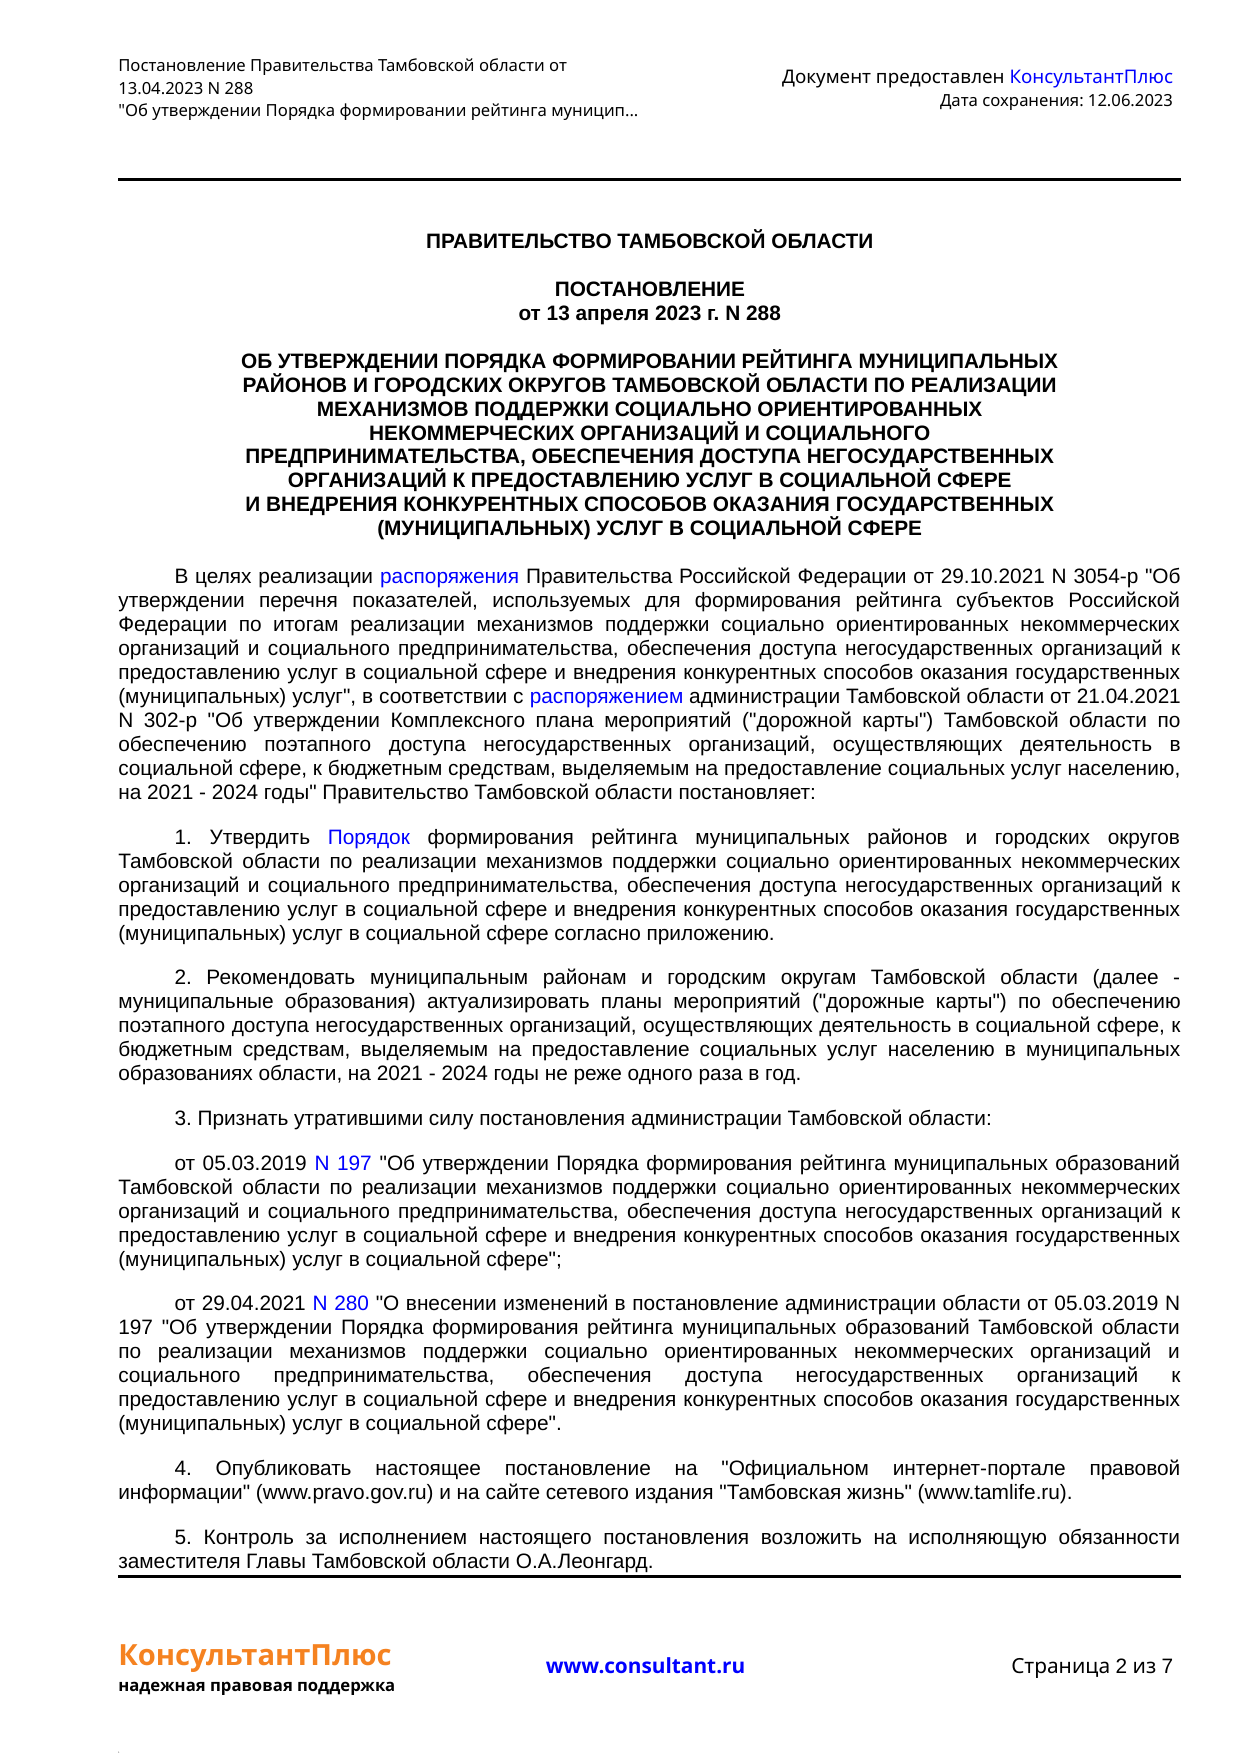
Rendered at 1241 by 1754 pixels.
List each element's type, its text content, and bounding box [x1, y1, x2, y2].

title ОРГАНИЗАЦИЙ К ПРЕДОСТАВЛЕНИЮ УСЛУГ В СОЦИАЛЬНОЙ СФЕРЕ [118, 468, 1181, 492]
title И ВНЕДРЕНИЯ КОНКУРЕНТНЫХ СПОСОБОВ ОКАЗАНИЯ ГОСУДАРСТВЕННЫХ [118, 492, 1181, 516]
text от 29.04.2021 N 280 "О внесении изменений в постановление администрации области от 05.03.2019 N 197 "Об утверждении Порядка формирования рейтинга муниципальных образований Тамбовской области по реализации механизмов поддержки социально ориентированных некоммерческих организаций и социального предпринимательства, обеспечения доступа негосударственных организаций к предоставлению услуг в социальной сфере и внедрения конкурентных способов оказания государственных (муниципальных) услуг в социальной сфере". [118, 1291, 1181, 1435]
title МЕХАНИЗМОВ ПОДДЕРЖКИ СОЦИАЛЬНО ОРИЕНТИРОВАННЫХ [118, 396, 1181, 420]
text 4. Опубликовать настоящее постановление на "Официальном интернет-портале правовой информации" (www.pravo.gov.ru) и на сайте сетевого издания "Тамбовская жизнь" (www.tamlife.ru). [118, 1456, 1181, 1504]
title ПРАВИТЕЛЬСТВО ТАМБОВСКОЙ ОБЛАСТИ [118, 229, 1181, 253]
text 1. Утвердить Порядок формирования рейтинга муниципальных районов и городских округов Тамбовской области по реализации механизмов поддержки социально ориентированных некоммерческих организаций и социального предпринимательства, обеспечения доступа негосударственных организаций к предоставлению услуг в социальной сфере и внедрения конкурентных способов оказания государственных (муниципальных) услуг в социальной сфере согласно приложению. [118, 824, 1181, 944]
text 3. Признать утратившими силу постановления администрации Тамбовской области: [118, 1106, 1181, 1130]
title ОБ УТВЕРЖДЕНИИ ПОРЯДКА ФОРМИРОВАНИИ РЕЙТИНГА МУНИЦИПАЛЬНЫХ [118, 348, 1181, 372]
title от 13 апреля 2023 г. N 288 [118, 301, 1181, 324]
title ПРЕДПРИНИМАТЕЛЬСТВА, ОБЕСПЕЧЕНИЯ ДОСТУПА НЕГОСУДАРСТВЕННЫХ [118, 444, 1181, 468]
title ПОСТАНОВЛЕНИЕ [118, 277, 1181, 301]
title НЕКОММЕРЧЕСКИХ ОРГАНИЗАЦИЙ И СОЦИАЛЬНОГО [118, 420, 1181, 444]
text 5. Контроль за исполнением настоящего постановления возложить на исполняющую обязанности заместителя Главы Тамбовской области О.А.Леонгард. [118, 1524, 1181, 1572]
text В целях реализации распоряжения Правительства Российской Федерации от 29.10.2021 N 3054-р "Об утверждении перечня показателей, используемых для формирования рейтинга субъектов Российской Федерации по итогам реализации механизмов поддержки социально ориентированных некоммерческих организаций и социального предпринимательства, обеспечения доступа негосударственных организаций к предоставлению услуг в социальной сфере и внедрения конкурентных способов оказания государственных (муниципальных) услуг", в соответствии с распоряжением администрации Тамбовской области от 21.04.2021 N 302-р "Об утверждении Комплексного плана мероприятий ("дорожной карты") Тамбовской области по обеспечению поэтапного доступа негосударственных организаций, осуществляющих деятельность в социальной сфере, к бюджетным средствам, выделяемым на предоставление социальных услуг населению, на 2021 - 2024 годы" Правительство Тамбовской области постановляет: [118, 564, 1181, 804]
text от 05.03.2019 N 197 "Об утверждении Порядка формирования рейтинга муниципальных образований Тамбовской области по реализации механизмов поддержки социально ориентированных некоммерческих организаций и социального предпринимательства, обеспечения доступа негосударственных организаций к предоставлению услуг в социальной сфере и внедрения конкурентных способов оказания государственных (муниципальных) услуг в социальной сфере"; [118, 1151, 1181, 1270]
text 2. Рекомендовать муниципальным районам и городским округам Тамбовской области (далее - муниципальные образования) актуализировать планы мероприятий ("дорожные карты") по обеспечению поэтапного доступа негосударственных организаций, осуществляющих деятельность в социальной сфере, к бюджетным средствам, выделяемым на предоставление социальных услуг населению в муниципальных образованиях области, на 2021 - 2024 годы не реже одного раза в год. [118, 965, 1181, 1085]
title (МУНИЦИПАЛЬНЫХ) УСЛУГ В СОЦИАЛЬНОЙ СФЕРЕ [118, 516, 1181, 540]
title РАЙОНОВ И ГОРОДСКИХ ОКРУГОВ ТАМБОВСКОЙ ОБЛАСТИ ПО РЕАЛИЗАЦИИ [118, 372, 1181, 396]
